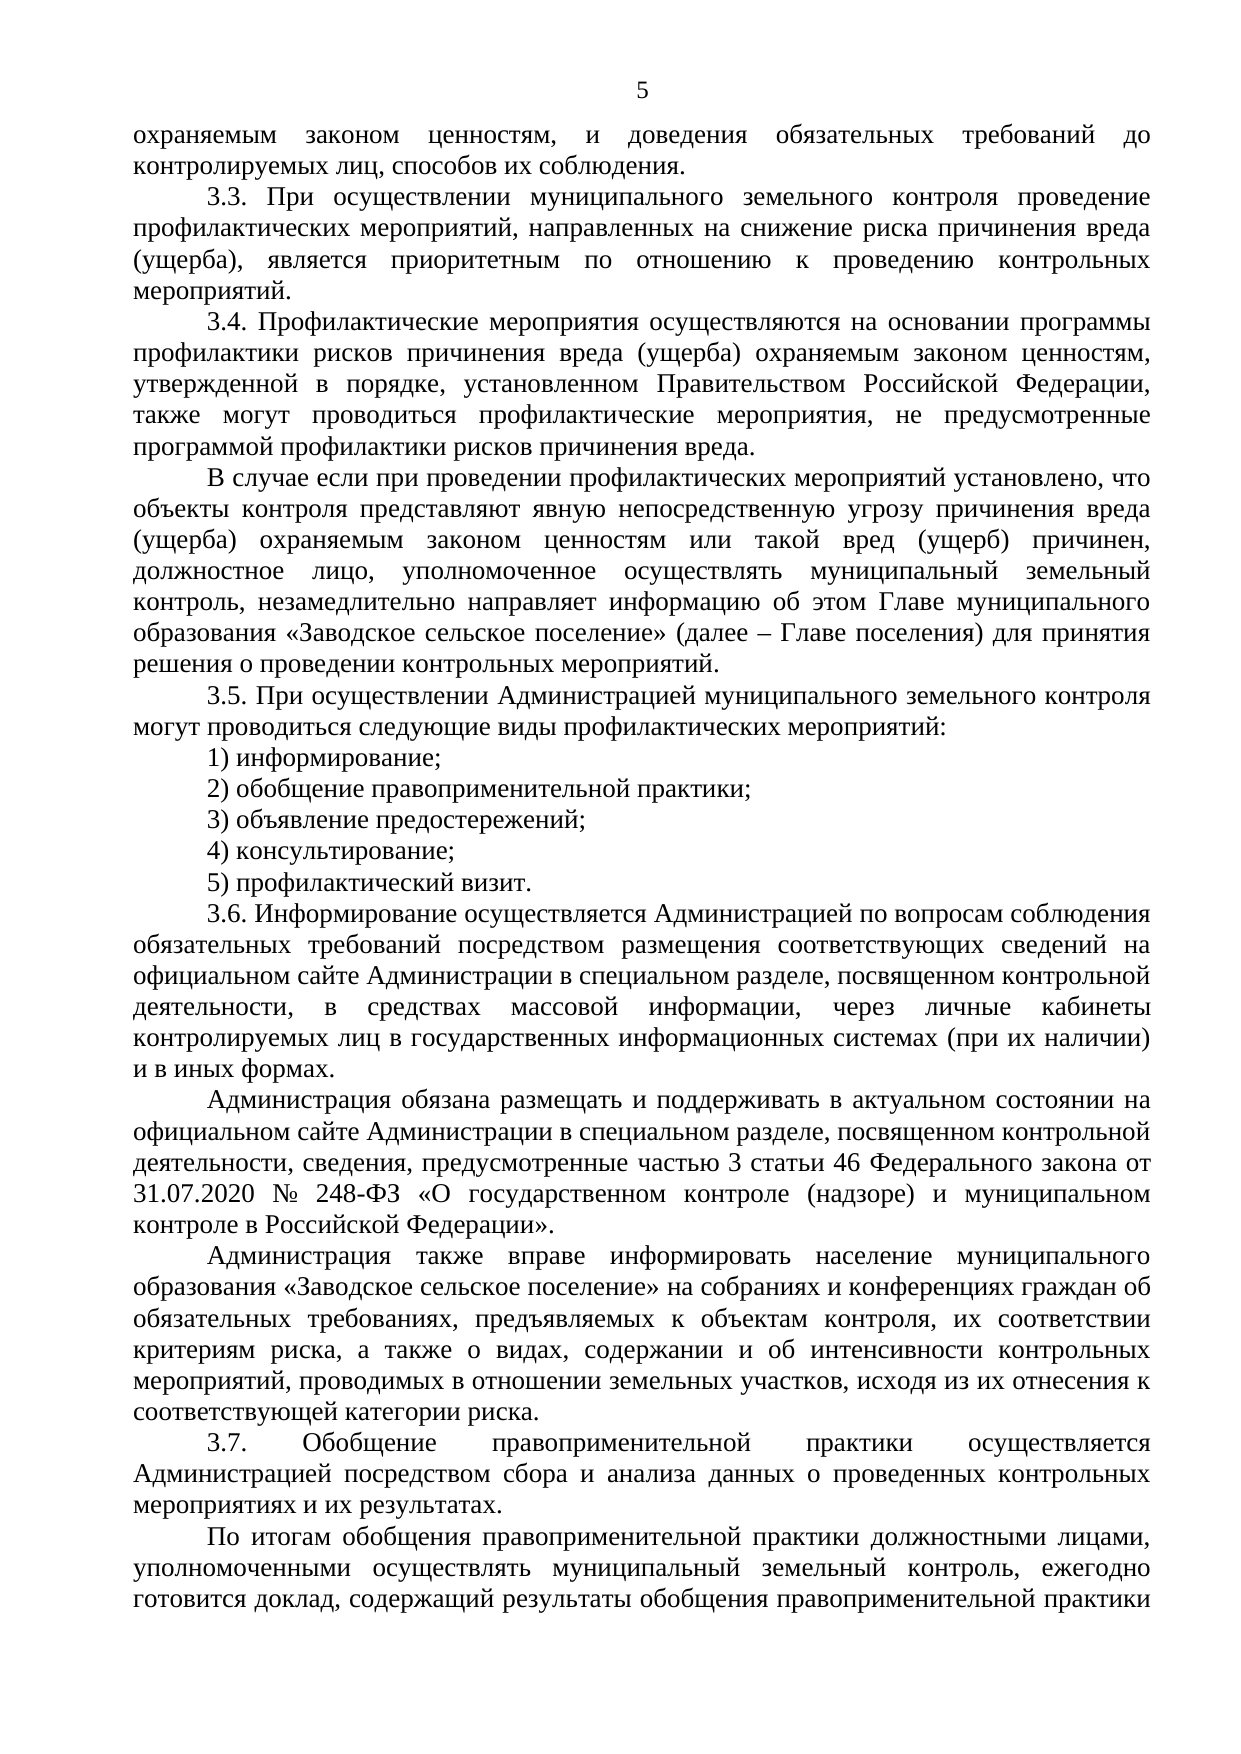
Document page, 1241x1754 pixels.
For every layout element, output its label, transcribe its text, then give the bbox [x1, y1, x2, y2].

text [133, 118, 1152, 180]
text 5) профилактический визит. [133, 866, 1152, 897]
text В случае если при проведении профилактических мероприятий установлено, что объекты контроля представляют явную непосредственную угрозу причинения вреда (ущерба) охраняемым законом ценностям или такой вред (ущерб) причинен, должностное лицо, уполномоченное осуществлять муниципальный земельный контроль, незамедлительно направляет информацию об этом Главе муниципального образования «Заводское сельское поселение» (далее – Главе поселения) для принятия решения о проведении контрольных мероприятий. [133, 461, 1152, 679]
text 3.7. Обобщение правоприменительной практики осуществляется Администрацией посредством сбора и анализа данных о проведенных контрольных мероприятиях и их результатах. [133, 1426, 1152, 1520]
text 2) обобщение правоприменительной практики; [133, 772, 1152, 803]
text Администрация также вправе информировать население муниципального образования «Заводское сельское поселение» на собраниях и конференциях граждан об обязательных требованиях, предъявляемых к объектам контроля, их соответствии критериям риска, а также о видах, содержании и об интенсивности контрольных мероприятий, проводимых в отношении земельных участков, исходя из их отнесения к соответствующей категории риска. [133, 1239, 1152, 1426]
text 3) объявление предостережений; [133, 803, 1152, 834]
text 3.5. При осуществлении Администрацией муниципального земельного контроля могут проводиться следующие виды профилактических мероприятий: [133, 679, 1152, 741]
text 1) информирование; [133, 741, 1152, 772]
text 4) консультирование; [133, 834, 1152, 866]
text Администрация обязана размещать и поддерживать в актуальном состоянии на официальном сайте Администрации в специальном разделе, посвященном контрольной деятельности, сведения, предусмотренные частью 3 статьи 46 Федерального закона от 31.07.2020 № 248-ФЗ «О государственном контроле (надзоре) и муниципальном контроле в Российской Федерации». [133, 1084, 1152, 1239]
text 3.6. Информирование осуществляется Администрацией по вопросам соблюдения обязательных требований посредством размещения соответствующих сведений на официальном сайте Администрации в специальном разделе, посвященном контрольной деятельности, в средствах массовой информации, через личные кабинеты контролируемых лиц в государственных информационных системах (при их наличии) и в иных формах. [133, 897, 1152, 1021]
text 3.6. Информирование осуществляется Администрацией по вопросам соблюдения обязательных требований посредством размещения соответствующих сведений на официальном сайте Администрации в специальном разделе, посвященном контрольной деятельности, в средствах массовой информации, через личные кабинеты контролируемых лиц в государственных информационных системах (при их наличии) и в иных формах. [133, 1052, 1152, 1084]
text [133, 1520, 1152, 1613]
text 3.4. Профилактические мероприятия осуществляются на основании программы профилактики рисков причинения вреда (ущерба) охраняемым законом ценностям, утвержденной в порядке, установленном Правительством Российской Федерации, также могут проводиться профилактические мероприятия, не предусмотренные программой профилактики рисков причинения вреда. [133, 305, 1152, 461]
text 3.3. При осуществлении муниципального земельного контроля проведение профилактических мероприятий, направленных на снижение риска причинения вреда (ущерба), является приоритетным по отношению к проведению контрольных мероприятий. [133, 180, 1152, 305]
